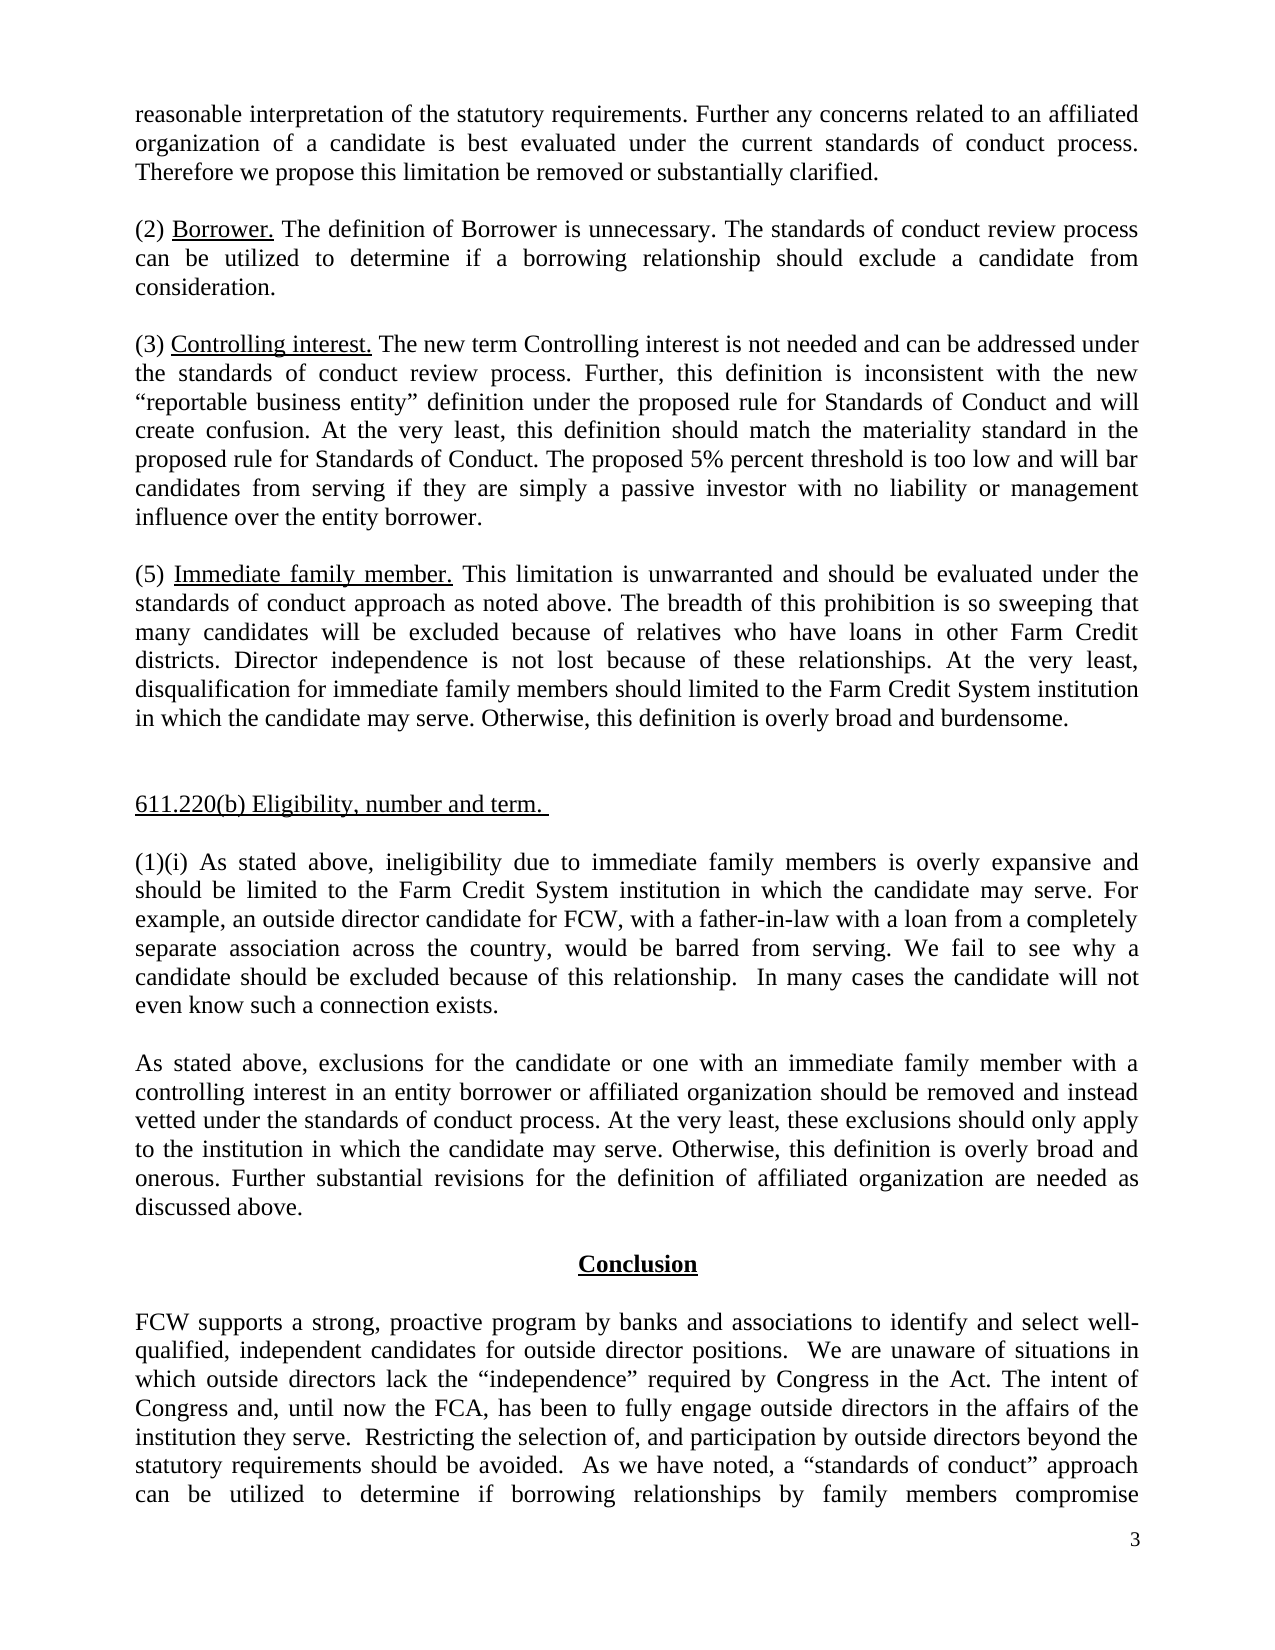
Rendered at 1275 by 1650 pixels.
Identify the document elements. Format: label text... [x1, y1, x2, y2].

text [135, 99, 1140, 185]
text (3) Controlling interest. The new term Controlling interest is not needed and can be addressed under the standards of conduct review process. Further, this definition is inconsistent with the new “reportable business entity” definition under the proposed rule for Standards of Conduct and will create confusion. At the very least, this definition should match the materiality standard in the proposed rule for Standards of Conduct. The proposed 5% percent threshold is too low and will bar candidates from serving if they are simply a passive investor with no liability or management influence over the entity borrower. [135, 329, 1140, 530]
text As stated above, exclusions for the candidate or one with an immediate family member with a controlling interest in an entity borrower or affiliated organization should be removed and instead vetted under the standards of conduct process. At the very least, these exclusions should only apply to the institution in which the candidate may serve. Otherwise, this definition is overly broad and onerous. Further substantial revisions for the definition of affiliated organization are needed as discussed above. [135, 1048, 1140, 1220]
text (1)(i) As stated above, ineligibility due to immediate family members is overly expansive and should be limited to the Farm Credit System institution in which the candidate may serve. For example, an outside director candidate for FCW, with a father-in-law with a loan from a completely separate association across the country, would be barred from serving. We fail to see why a candidate should be excluded because of this relationship. In many cases the candidate will not even know such a connection exists. [135, 847, 1140, 1019]
text (5) Immediate family member. This limitation is unwarranted and should be evaluated under the standards of conduct approach as noted above. The breadth of this prohibition is so sweeping that many candidates will be excluded because of relatives who have loans in other Farm Credit districts. Director independence is not lost because of these relationships. At the very least, disqualification for immediate family members should limited to the Farm Credit System institution in which the candidate may serve. Otherwise, this definition is overly broad and burdensome. [135, 559, 1140, 732]
text 611.220(b) Eligibility, number and term. [135, 789, 1140, 818]
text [135, 1307, 1140, 1508]
text (2) Borrower. The definition of Borrower is unnecessary. The standards of conduct review process can be utilized to determine if a borrowing relationship should exclude a candidate from consideration. [135, 214, 1140, 300]
text Conclusion [135, 1249, 1140, 1278]
